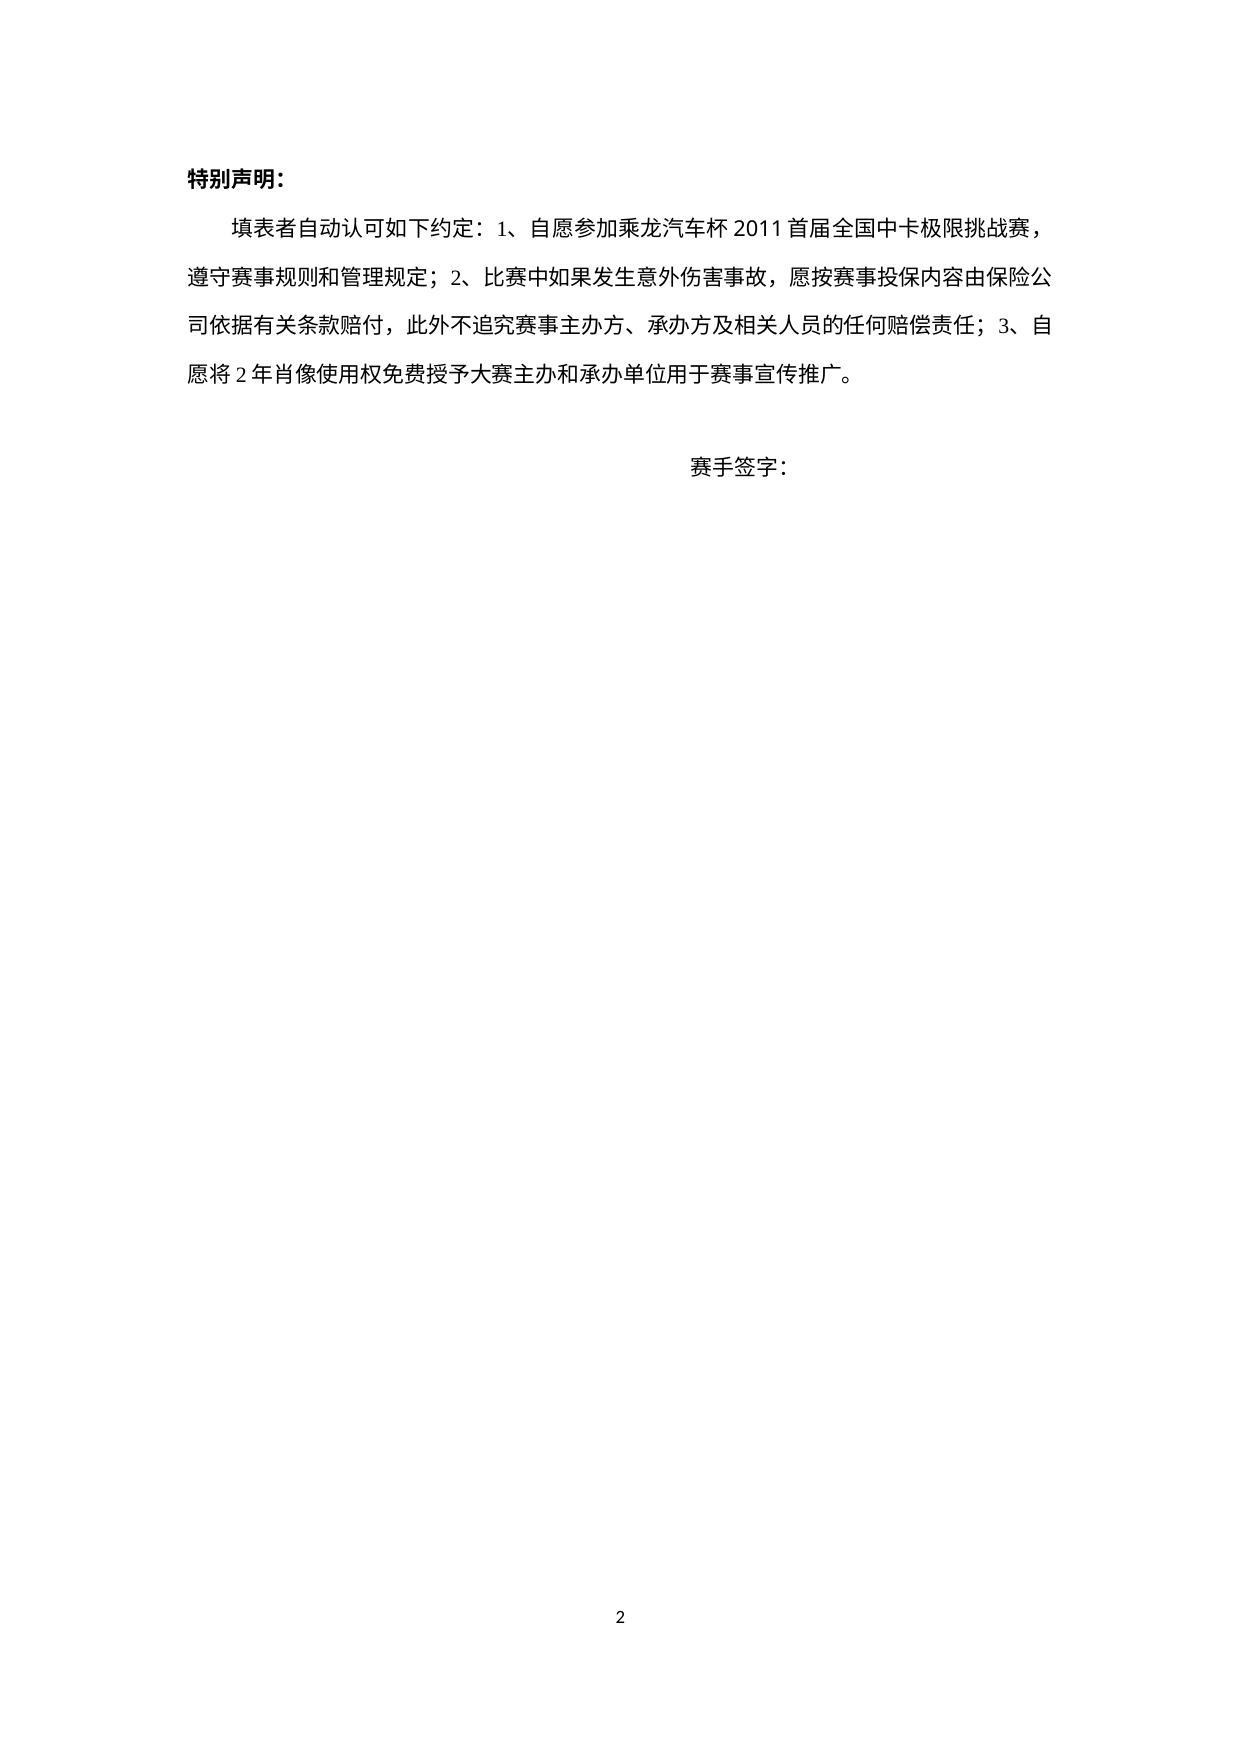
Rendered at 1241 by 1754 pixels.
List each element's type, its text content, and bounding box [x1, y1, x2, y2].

text 赛手签字： [187, 450, 1053, 482]
text 填表者自动认可如下约定：1、自愿参加乘龙汽车杯2011首届全国中卡极限挑战赛，遵守赛事规则和管理规定；2、比赛中如果发生意外伤害事故，愿按赛事投保内容由保险公司依据有关条款赔付，此外不追究赛事主办方、承办方及相关人员的任何赔偿责任；3、自愿将2年肖像使用权免费授予大赛主办和承办单位用于赛事宣传推广。 [187, 210, 1053, 389]
text 特别声明： [187, 162, 1053, 194]
